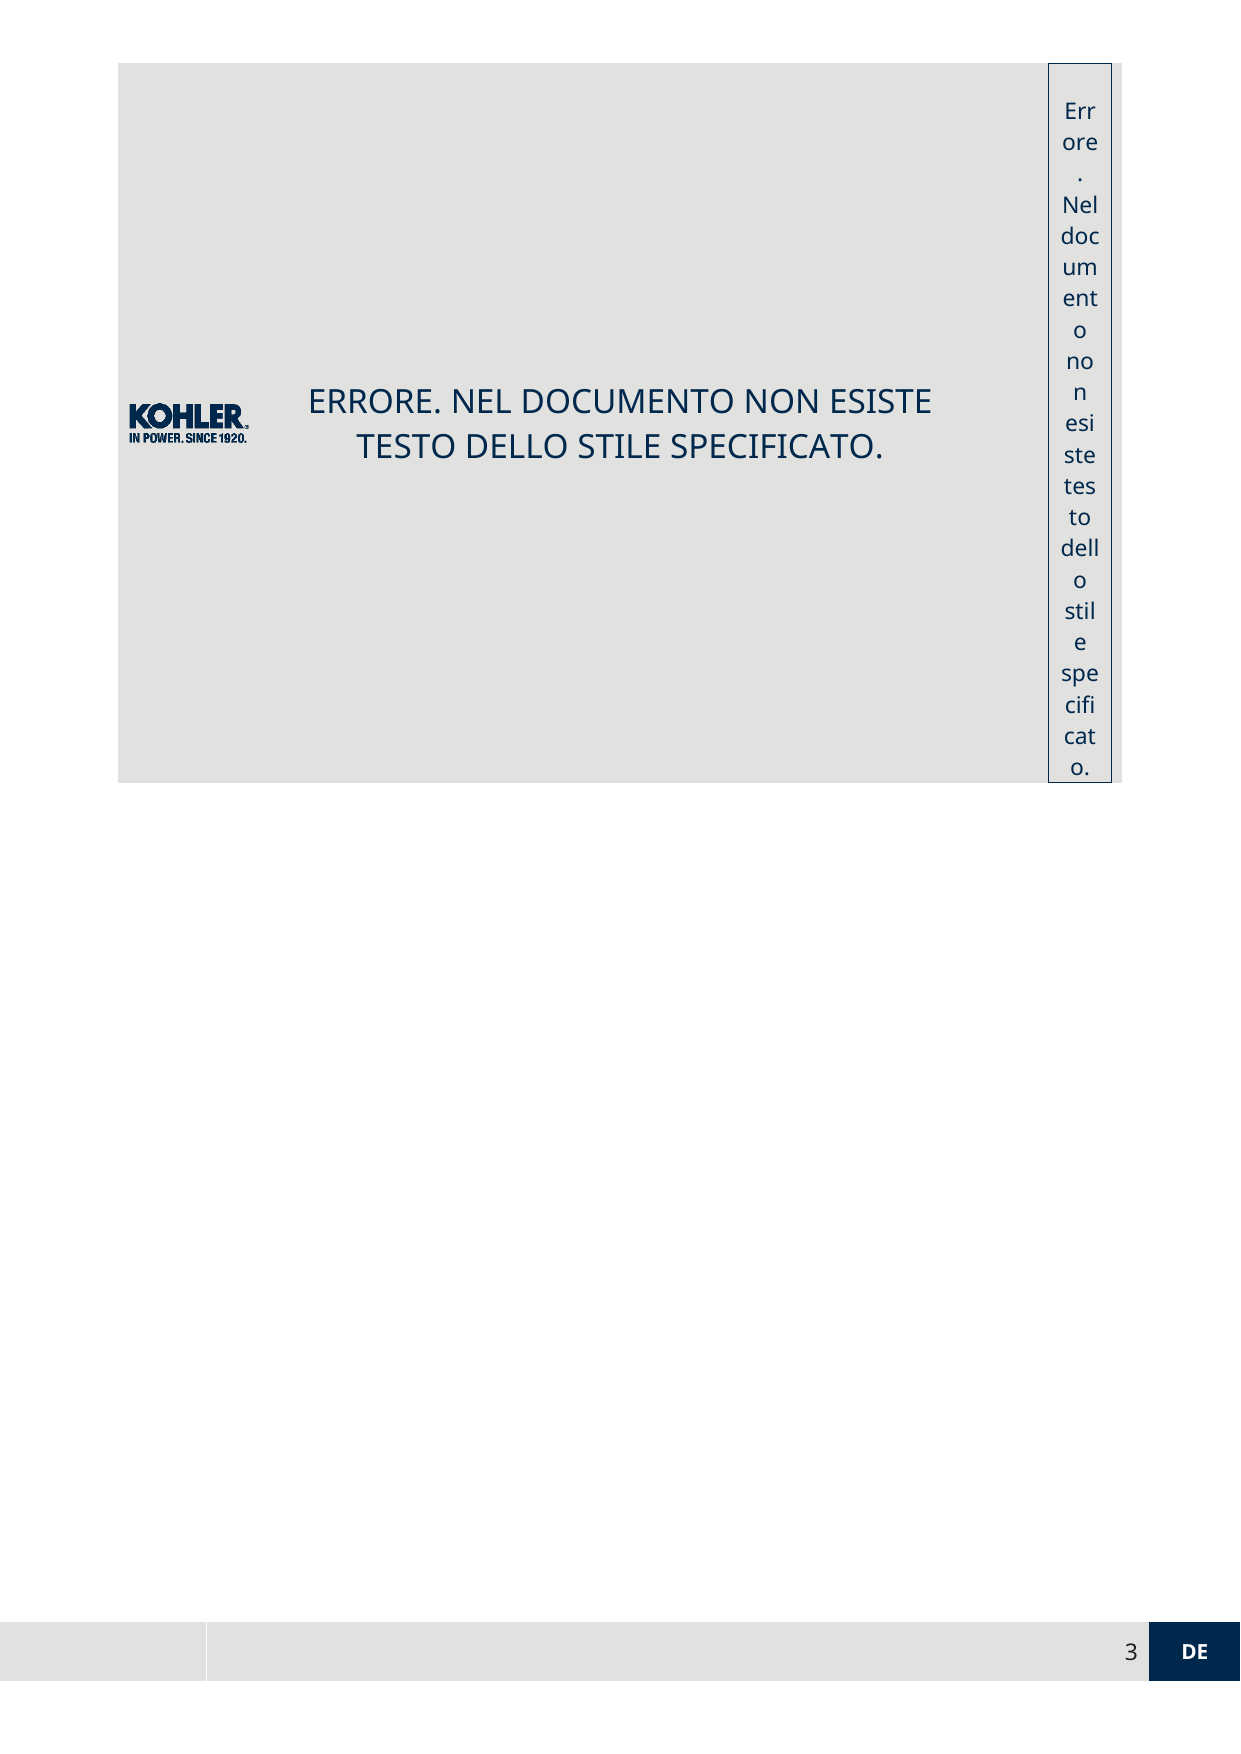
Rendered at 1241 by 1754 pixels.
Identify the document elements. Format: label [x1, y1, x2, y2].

picture [129, 403, 249, 443]
